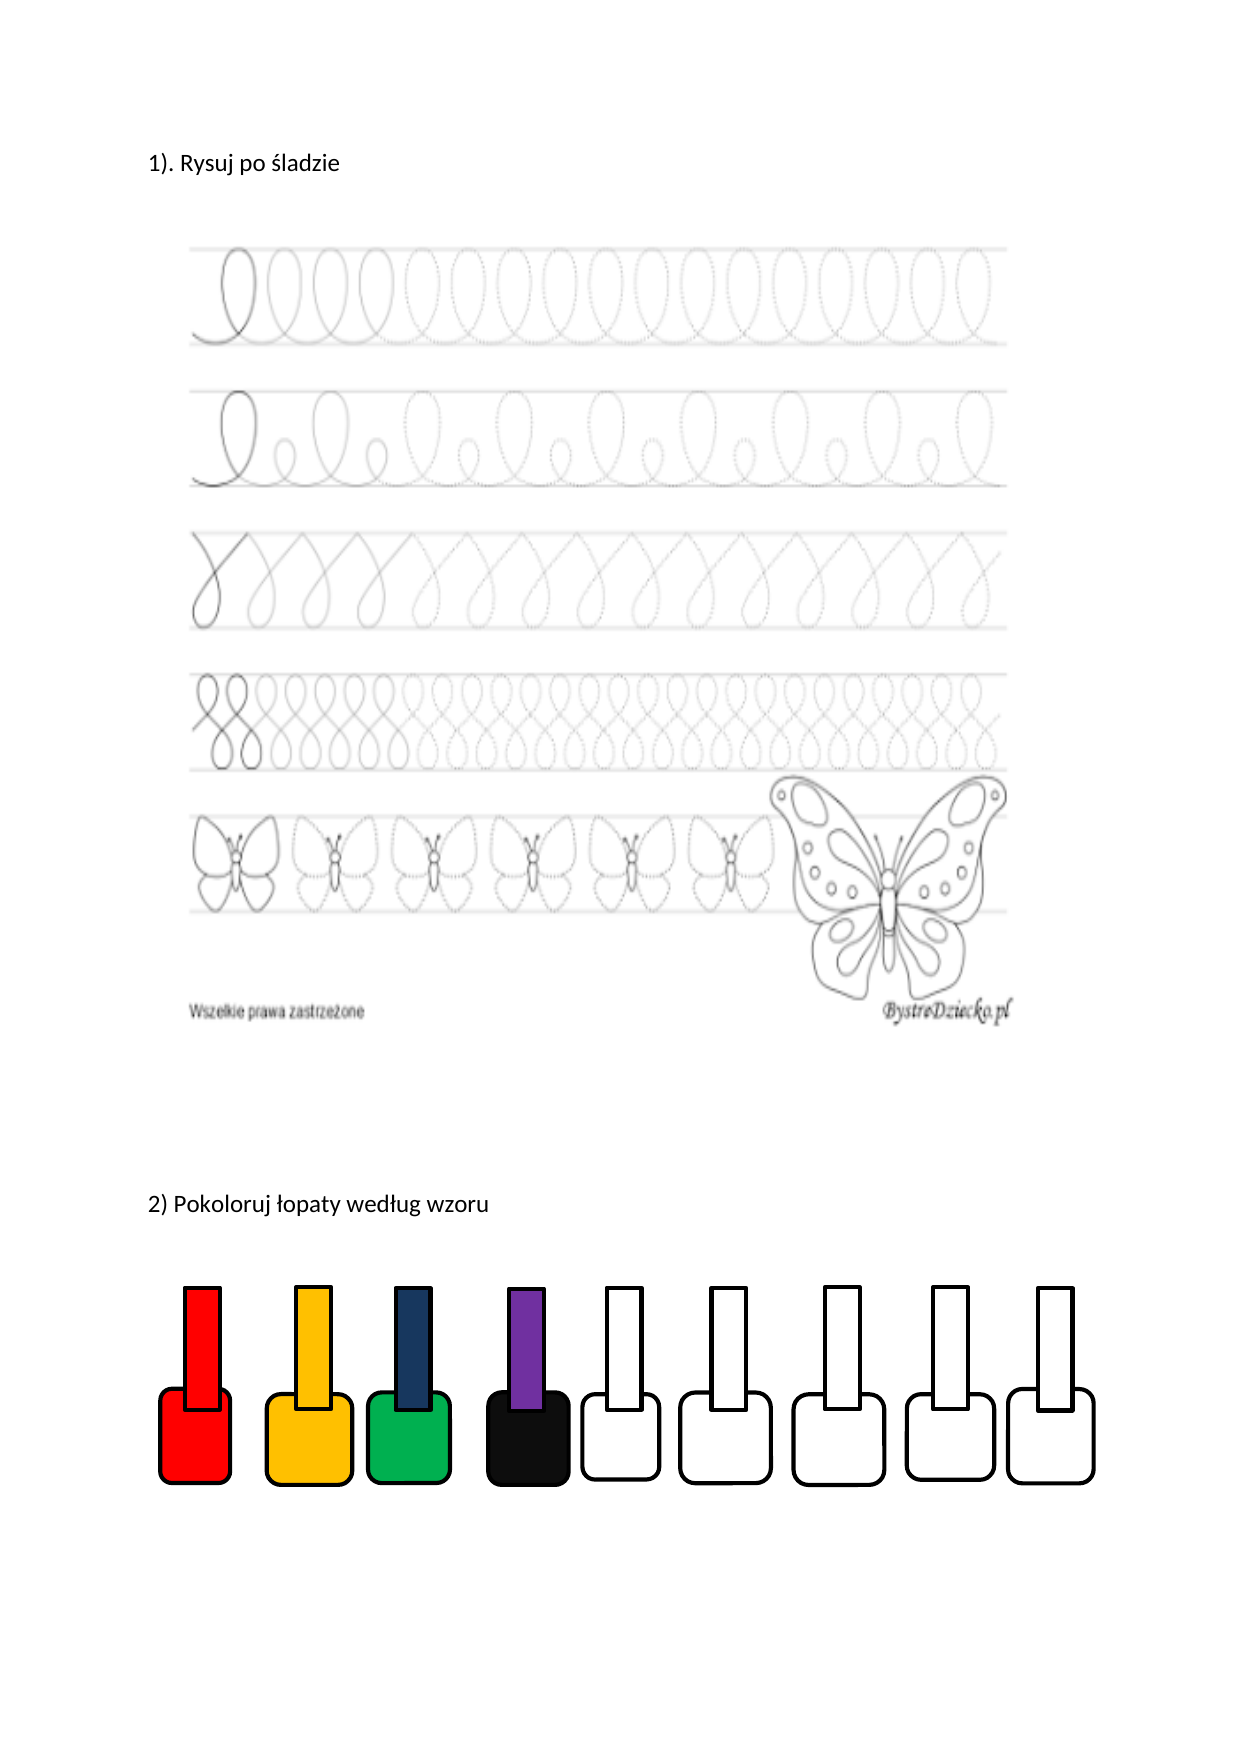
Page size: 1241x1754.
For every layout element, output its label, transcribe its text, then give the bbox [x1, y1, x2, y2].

picture [147, 203, 1053, 1055]
text 1). Rysuj po śladzie [148, 148, 1093, 178]
text 2) Pokoloruj łopaty według wzoru [148, 1188, 1093, 1219]
